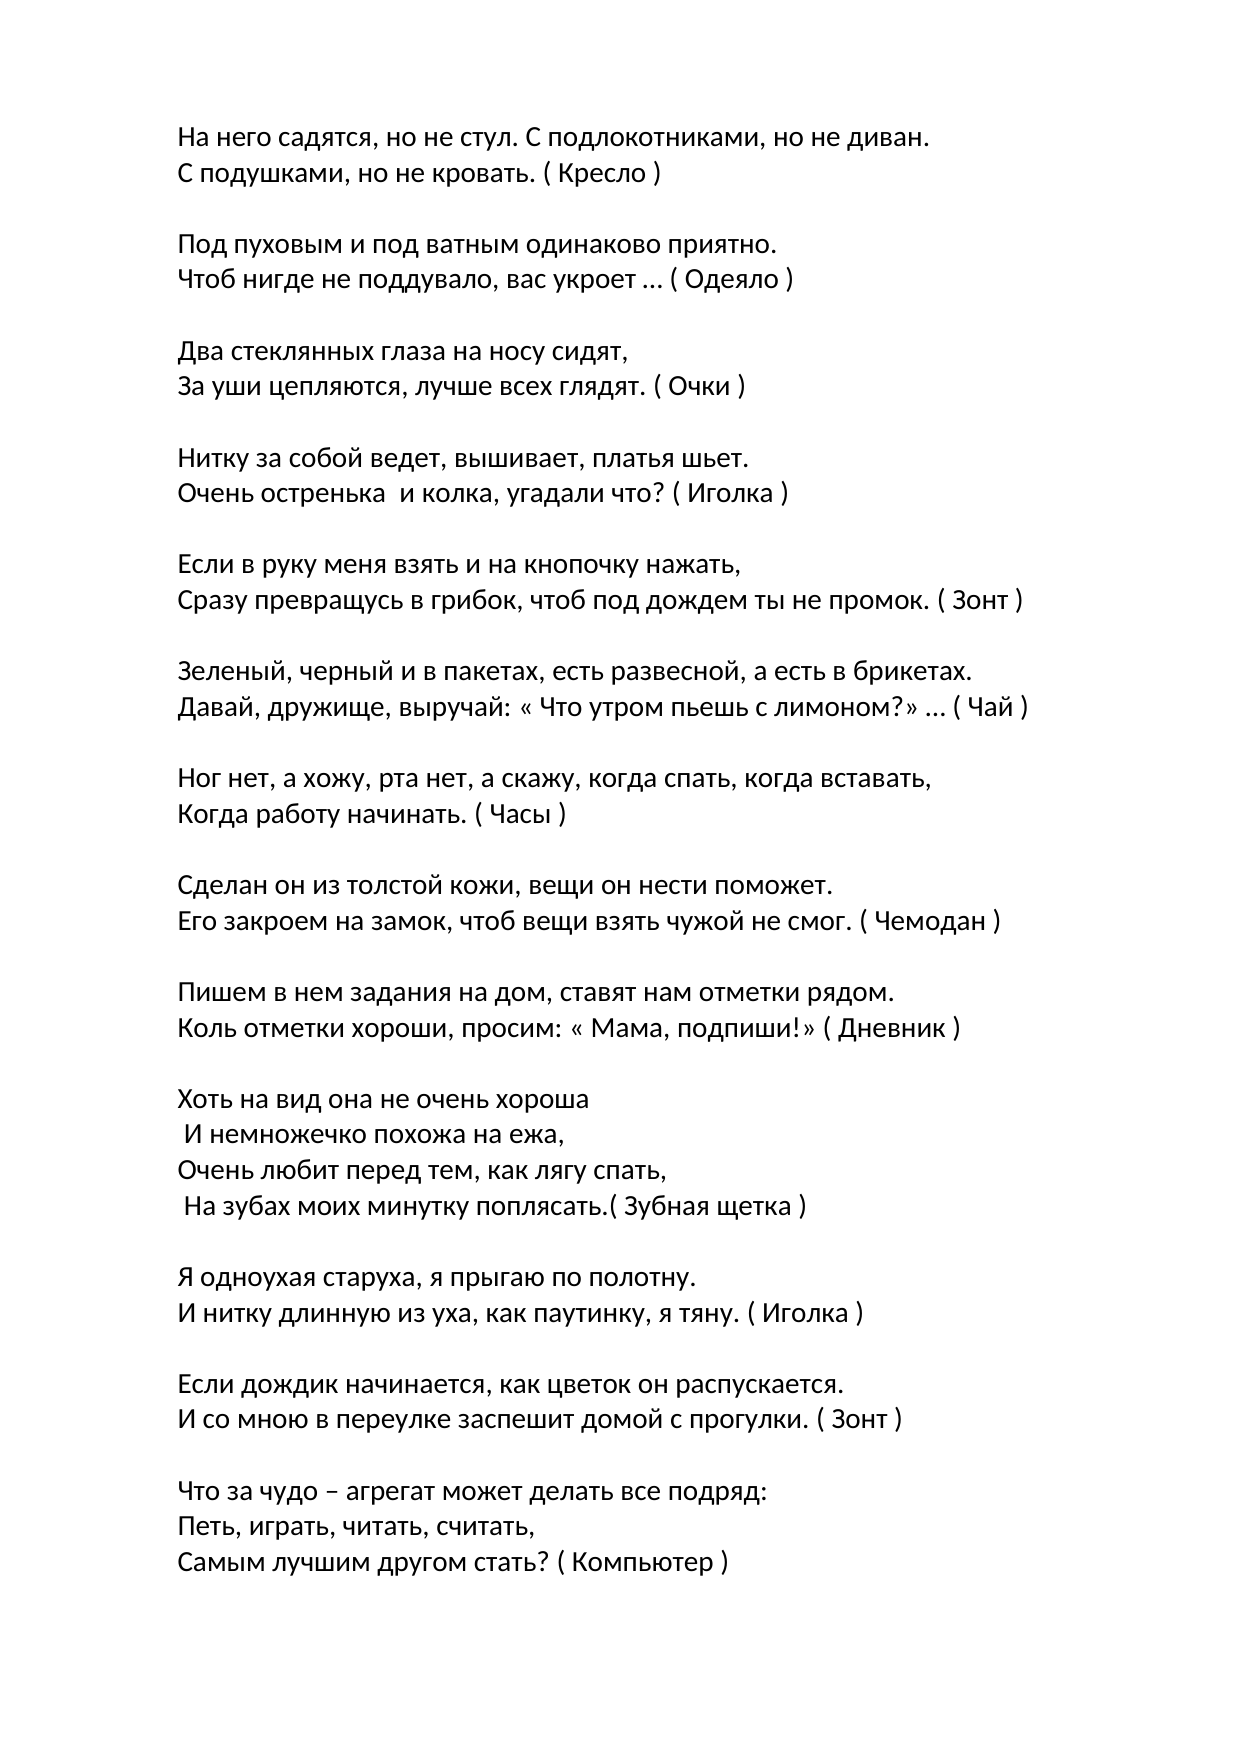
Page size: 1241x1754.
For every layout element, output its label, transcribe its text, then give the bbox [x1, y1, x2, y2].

text И нитку длинную из уха, как паутинку, я тяну. ( Иголка ) [177, 1294, 1152, 1329]
text Я одноухая старуха, я прыгаю по полотну. [177, 1258, 1152, 1294]
text С подушками, но не кровать. ( Кресло ) [177, 154, 1152, 189]
text Что за чудо – агрегат может делать все подряд: [177, 1472, 1152, 1507]
text Когда работу начинать. ( Часы ) [177, 795, 1152, 831]
text Самым лучшим другом стать? ( Компьютер ) [177, 1543, 1152, 1579]
text И со мною в переулке заспешит домой с прогулки. ( Зонт ) [177, 1401, 1152, 1436]
text Его закроем на замок, чтоб вещи взять чужой не смог. ( Чемодан ) [177, 902, 1152, 937]
text И немножечко похожа на ежа, [177, 1116, 1152, 1151]
text Нитку за собой ведет, вышивает, платья шьет. [177, 439, 1152, 474]
text Очень любит перед тем, как лягу спать, [177, 1151, 1152, 1187]
text Если в руку меня взять и на кнопочку нажать, [177, 546, 1152, 581]
text Петь, играть, читать, считать, [177, 1507, 1152, 1543]
text Два стеклянных глаза на носу сидят, [177, 332, 1152, 367]
text Давай, дружище, выручай: « Что утром пьешь с лимоном?» … ( Чай ) [177, 688, 1152, 724]
text Если дождик начинается, как цветок он распускается. [177, 1365, 1152, 1401]
text За уши цепляются, лучше всех глядят. ( Очки ) [177, 367, 1152, 403]
text Коль отметки хороши, просим: « Мама, подпиши!» ( Дневник ) [177, 1009, 1152, 1044]
text Хоть на вид она не очень хороша [177, 1080, 1152, 1116]
text На зубах моих минутку поплясать.( Зубная щетка ) [177, 1187, 1152, 1222]
text Под пуховым и под ватным одинаково приятно. [177, 225, 1152, 261]
text Зеленый, черный и в пакетах, есть развесной, а есть в брикетах. [177, 652, 1152, 688]
text На него садятся, но не стул. С подлокотниками, но не диван. [177, 118, 1152, 154]
text Сразу превращусь в грибок, чтоб под дождем ты не промок. ( Зонт ) [177, 581, 1152, 617]
text Чтоб нигде не поддувало, вас укроет … ( Одеяло ) [177, 261, 1152, 296]
text Сделан он из толстой кожи, вещи он нести поможет. [177, 866, 1152, 902]
text Ног нет, а хожу, рта нет, а скажу, когда спать, когда вставать, [177, 759, 1152, 795]
text Очень остренька и колка, угадали что? ( Иголка ) [177, 474, 1152, 510]
text Пишем в нем задания на дом, ставят нам отметки рядом. [177, 973, 1152, 1009]
